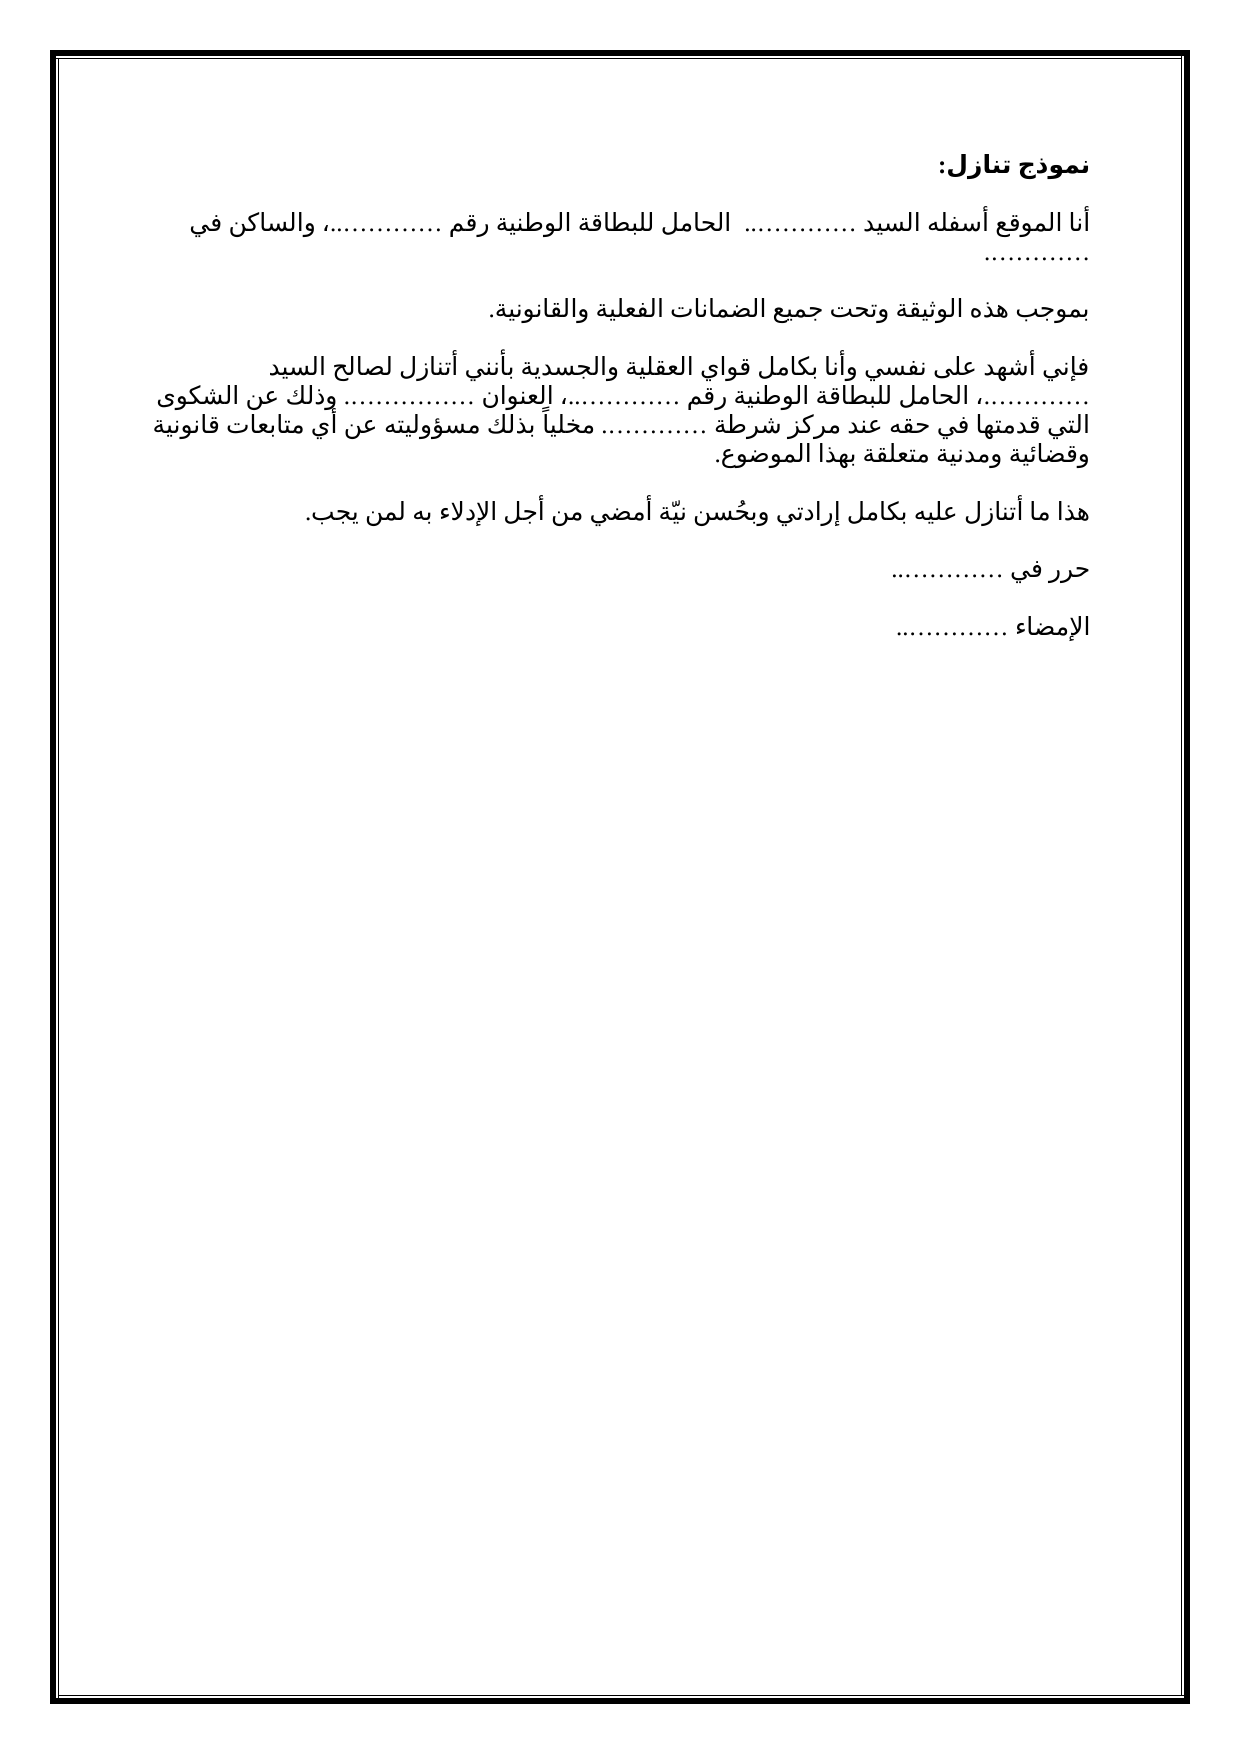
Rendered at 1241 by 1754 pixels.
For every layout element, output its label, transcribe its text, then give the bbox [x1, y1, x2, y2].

text حرر في ………….. [150, 554, 1090, 583]
text هذا ما أتنازل عليه بكامل إرادتي وبحُسن نيّة أمضي من أجل الإدلاء به لمن يجب. [150, 497, 1090, 525]
text الإمضاء ………….. [150, 612, 1090, 641]
text بموجب هذه الوثيقة وتحت جميع الضمانات الفعلية والقانونية. [150, 294, 1090, 323]
text نموذج تنازل: [150, 150, 1090, 179]
text فإني أشهد على نفسي وأنا بكامل قواي العقلية والجسدية بأنني أتنازل لصالح السيد ………….، الحامل للبطاقة الوطنية رقم …………..، العنوان ……………. وذلك عن الشكوى التي قدمتها في حقه عند مركز شرطة …………. مخلياً بذلك مسؤوليته عن أي متابعات قانونية وقضائية ومدنية متعلقة بهذا الموضوع. [150, 352, 1090, 467]
text أنا الموقع أسفله السيد ………….. الحامل للبطاقة الوطنية رقم …………..، والساكن في …………. [150, 208, 1090, 265]
